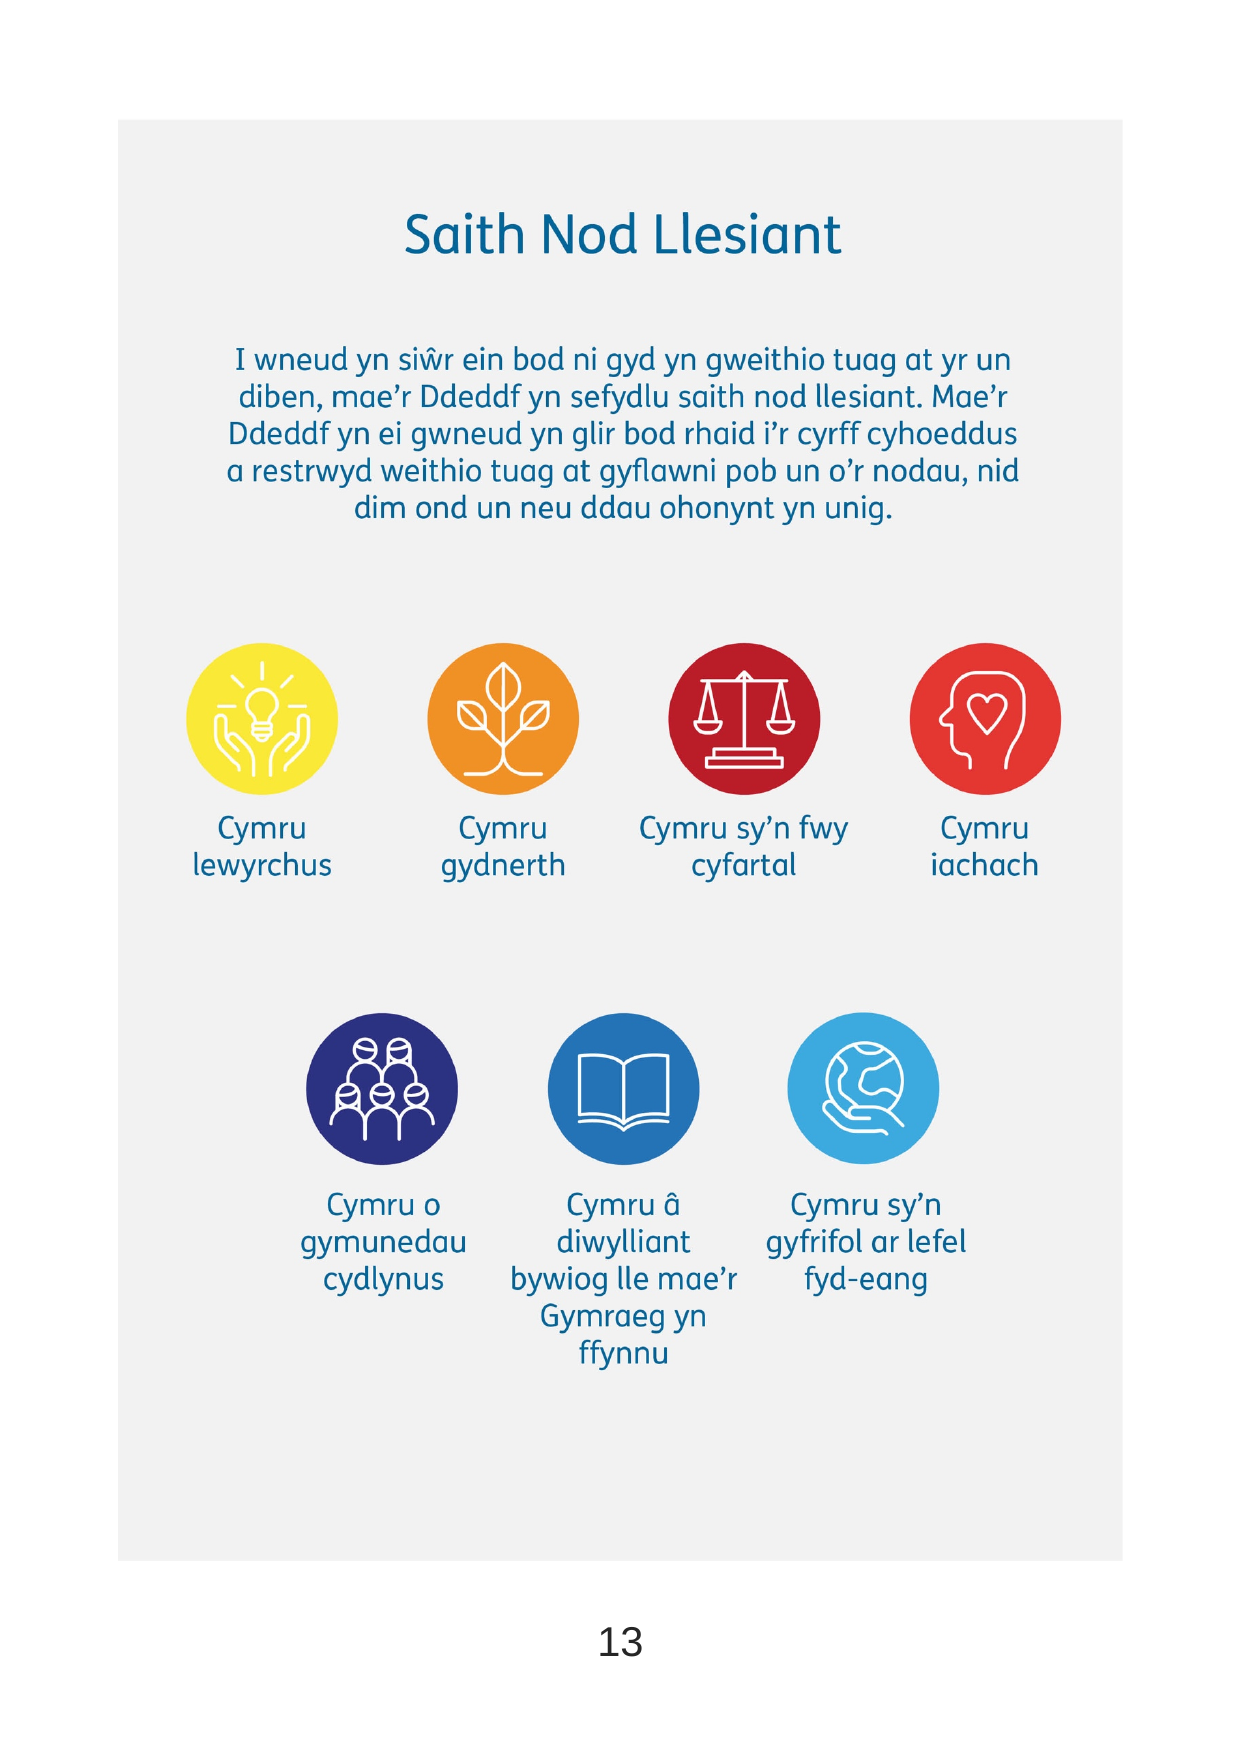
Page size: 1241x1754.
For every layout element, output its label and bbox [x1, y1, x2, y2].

picture [118, 118, 1123, 1561]
